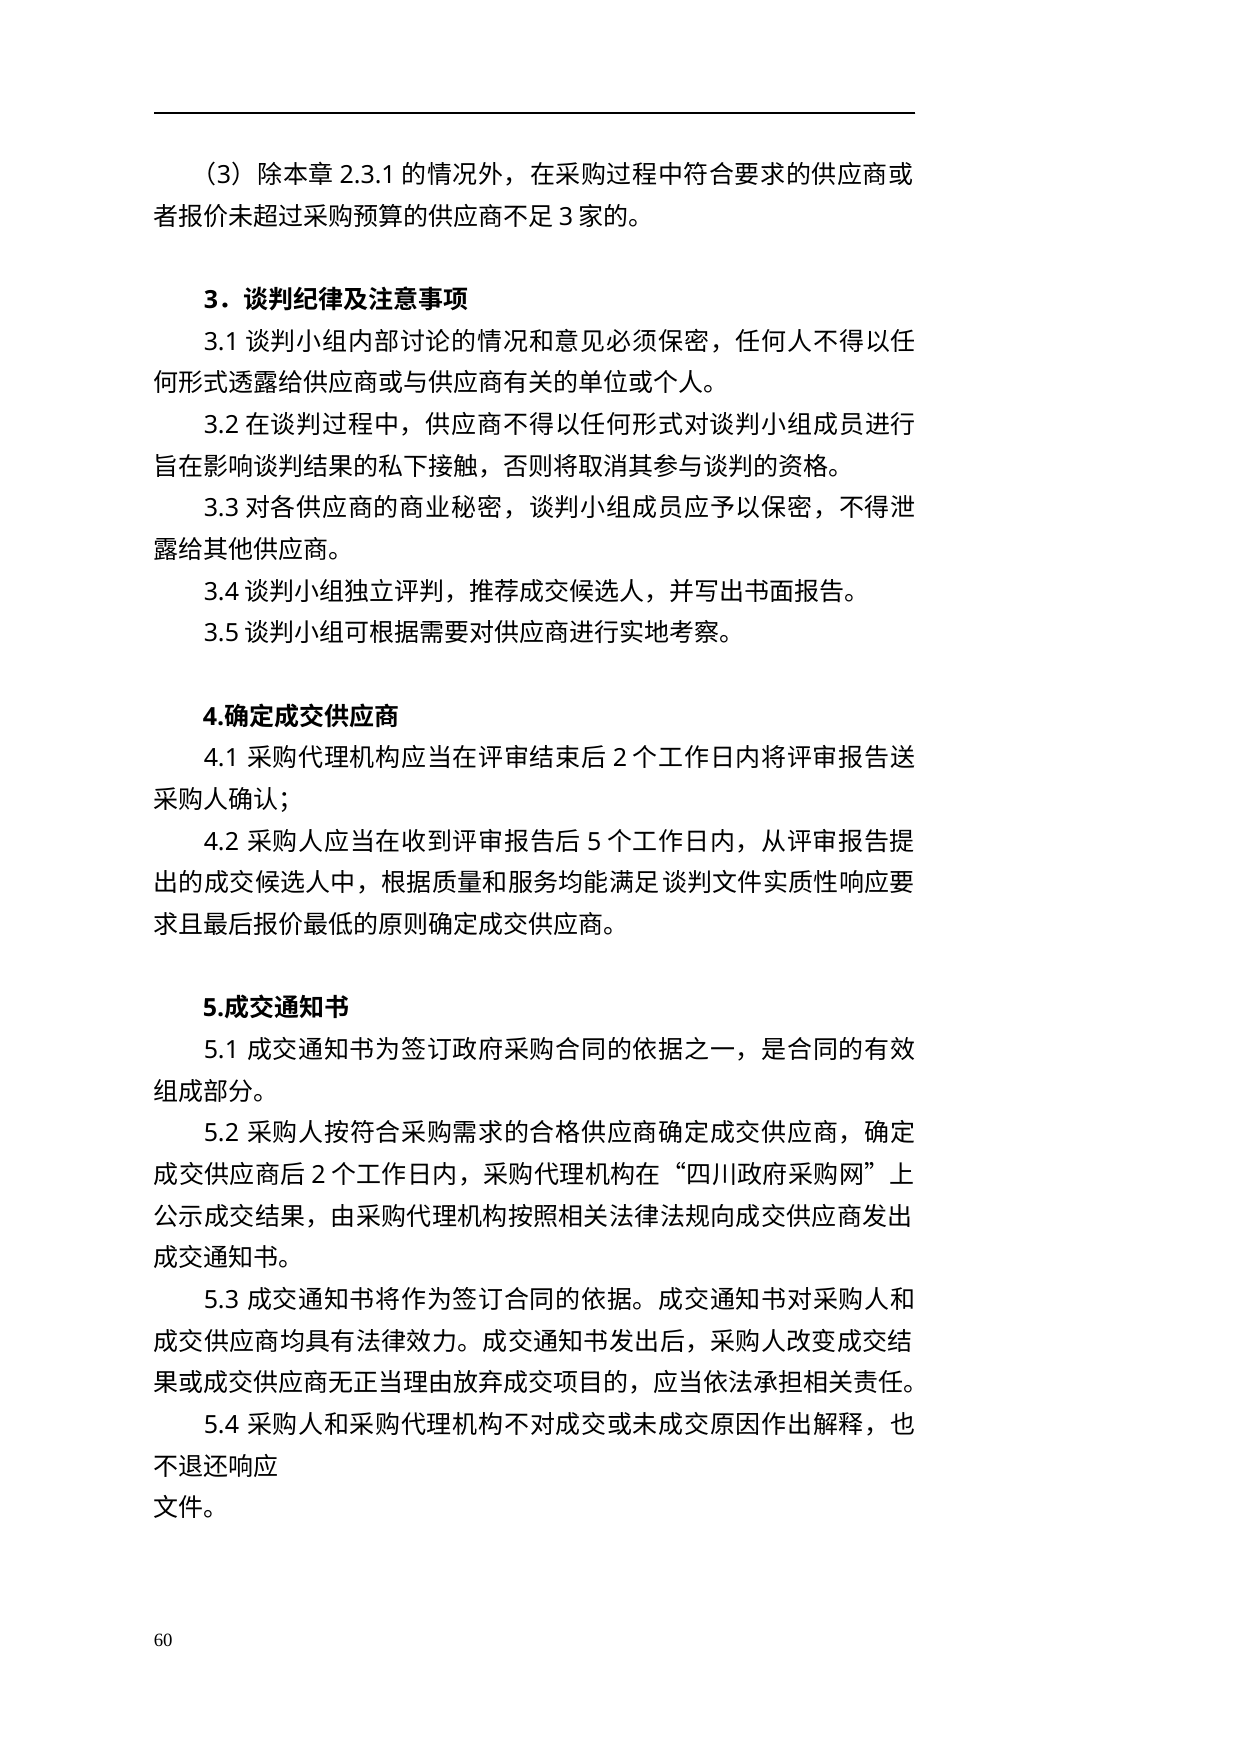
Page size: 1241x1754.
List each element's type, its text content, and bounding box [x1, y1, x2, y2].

text 5.1 成交通知书为签订政府采购合同的依据之一，是合同的有效组成部分。 [153, 1025, 915, 1108]
subtitle 5.成交通知书 [153, 983, 915, 1025]
text 4.2 采购人应当在收到评审报告后5个工作日内，从评审报告提出的成交候选人中，根据质量和服务均能满足谈判文件实质性响应要求且最后报价最低的原则确定成交供应商。 [153, 817, 915, 942]
text 4.1 采购代理机构应当在评审结束后2个工作日内将评审报告送采购人确认； [153, 733, 915, 817]
text 文件。 [153, 1483, 915, 1525]
text 3.3对各供应商的商业秘密，谈判小组成员应予以保密，不得泄露给其他供应商。 [153, 483, 915, 567]
text 5.3 成交通知书将作为签订合同的依据。成交通知书对采购人和成交供应商均具有法律效力。成交通知书发出后，采购人改变成交结果或成交供应商无正当理由放弃成交项目的，应当依法承担相关责任。 [153, 1275, 915, 1400]
text 3．谈判纪律及注意事项 [153, 275, 915, 317]
text 3.5谈判小组可根据需要对供应商进行实地考察。 [153, 608, 915, 650]
text 5.2 采购人按符合采购需求的合格供应商确定成交供应商，确定成交供应商后2个工作日内，采购代理机构在“四川政府采购网”上公示成交结果，由采购代理机构按照相关法律法规向成交供应商发出成交通知书。 [153, 1108, 915, 1275]
subtitle 4.确定成交供应商 [153, 692, 915, 733]
text 3.1谈判小组内部讨论的情况和意见必须保密，任何人不得以任何形式透露给供应商或与供应商有关的单位或个人。 [153, 317, 915, 400]
text 5.4 采购人和采购代理机构不对成交或未成交原因作出解释，也不退还响应 [153, 1400, 915, 1483]
subtitle （3）除本章2.3.1的情况外，在采购过程中符合要求的供应商或者报价未超过采购预算的供应商不足3家的。 [153, 150, 915, 233]
text 3.4谈判小组独立评判，推荐成交候选人，并写出书面报告。 [153, 567, 915, 608]
text 3.2在谈判过程中，供应商不得以任何形式对谈判小组成员进行旨在影响谈判结果的私下接触，否则将取消其参与谈判的资格。 [153, 400, 915, 483]
